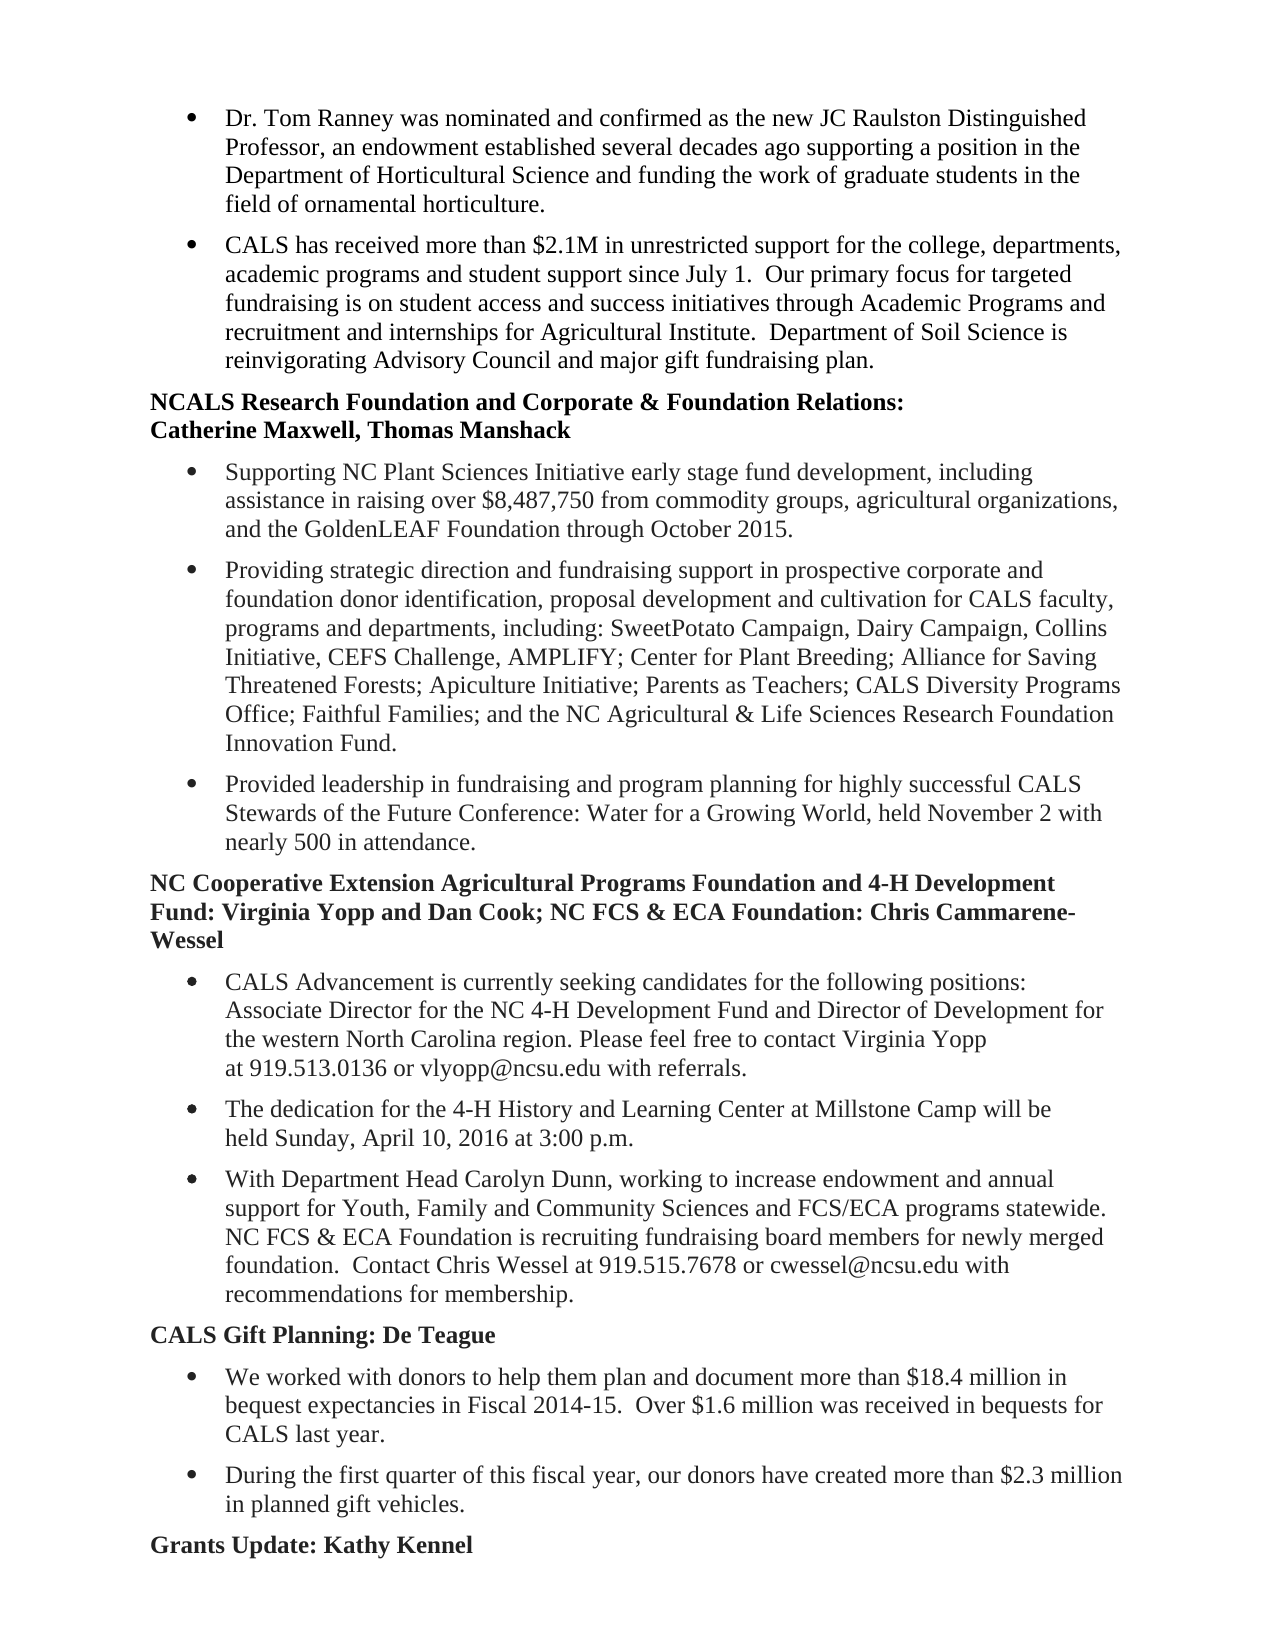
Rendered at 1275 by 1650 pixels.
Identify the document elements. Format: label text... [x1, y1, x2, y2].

list Provided leadership in fundraising and program planning for highly successful CALS Stewards of the Future Conference: Water for a Growing World, held November 2 with nearly 500 in attendance. [187, 769, 1125, 856]
list With Department Head Carolyn Dunn, working to increase endowment and annual support for Youth, Family and Community Sciences and FCS/ECA programs statewide. NC FCS & ECA Foundation is recruiting fundraising board members for newly merged foundation. Contact Chris Wessel at 919.515.7678 or cwessel@ncsu.edu with recommendations for membership. [187, 1164, 1125, 1308]
text CALS Gift Planning: De Teague [150, 1321, 1125, 1349]
list CALS Advancement is currently seeking candidates for the following positions: Associate Director for the NC 4-H Development Fund and Director of Development for the western North Carolina region. Please feel free to contact Virginia Yopp at 919.513.0136 or vlyopp@ncsu.edu with referrals. [187, 967, 1125, 1082]
list Supporting NC Plant Sciences Initiative early stage fund development, including assistance in raising over $8,487,750 from commodity groups, agricultural organizations, and the GoldenLEAF Foundation through October 2015. [187, 457, 1125, 543]
text NC Cooperative Extension Agricultural Programs Foundation and 4-H Development Fund: Virginia Yopp and Dan Cook; NC FCS & ECA Foundation: Chris Cammarene-Wessel [150, 868, 1125, 954]
list We worked with donors to help them plan and document more than $18.4 million in bequest expectancies in Fiscal 2014-15. Over $1.6 million was received in bequests for CALS last year. [187, 1362, 1125, 1448]
list Dr. Tom Ranney was nominated and confirmed as the new JC Raulston Distinguished Professor, an endowment established several decades ago supporting a position in the Department of Horticultural Science and funding the work of graduate students in the field of ornamental horticulture. [187, 103, 1125, 218]
list Providing strategic direction and fundraising support in prospective corporate and foundation donor identification, proposal development and cultivation for CALS faculty, programs and departments, including: SweetPotato Campaign, Dairy Campaign, Collins Initiative, CEFS Challenge, AMPLIFY; Center for Plant Breeding; Alliance for Saving Threatened Forests; Apiculture Initiative; Parents as Teachers; CALS Diversity Programs Office; Faithful Families; and the NC Agricultural & Life Sciences Research Foundation Innovation Fund. [187, 556, 1125, 757]
list The dedication for the 4-H History and Learning Center at Millstone Camp will be held Sunday, April 10, 2016 at 3:00 p.m. [187, 1094, 1125, 1152]
text NCALS Research Foundation and Corporate & Foundation Relations: Catherine Maxwell, Thomas Manshack [150, 387, 1125, 444]
list CALS has received more than $2.1M in unrestricted support for the college, departments, academic programs and student support since July 1. Our primary focus for targeted fundraising is on student access and success initiatives through Academic Programs and recruitment and internships for Agricultural Institute. Department of Soil Science is reinvigorating Advisory Council and major gift fundraising plan. [187, 231, 1125, 374]
list During the first quarter of this fiscal year, our donors have created more than $2.3 million in planned gift vehicles. [187, 1461, 1125, 1518]
text Grants Update: Kathy Kennel [150, 1531, 1125, 1559]
